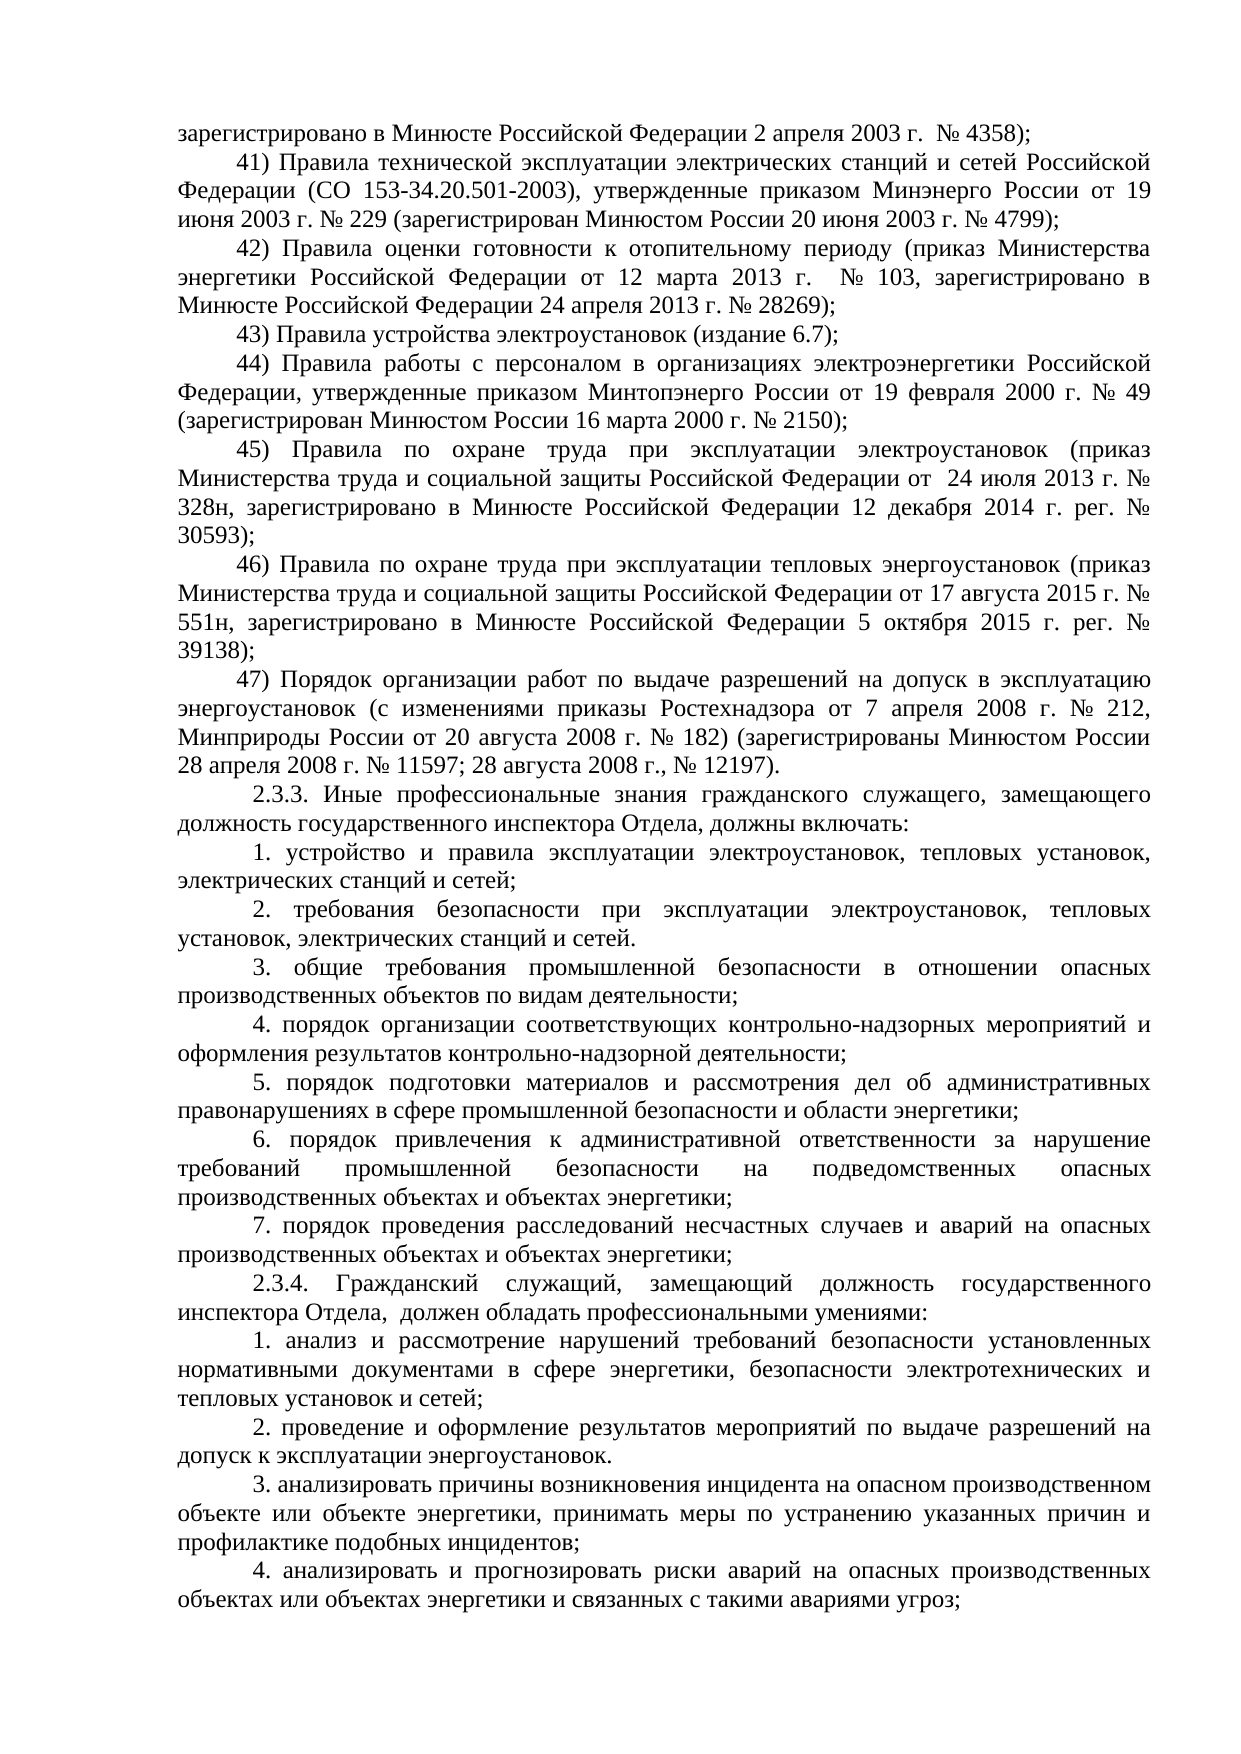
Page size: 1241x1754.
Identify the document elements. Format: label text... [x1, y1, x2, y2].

text 2. проведение и оформление результатов мероприятий по выдаче разрешений на допуск к эксплуатации энергоустановок. [177, 1412, 1152, 1469]
text 45) Правила по охране труда при эксплуатации электроустановок (приказ Министерства труда и социальной защиты Российской Федерации от 24 июля 2013 г. № 328н, зарегистрировано в Минюсте Российской Федерации 12 декабря 2014 г. рег. № 30593); [177, 434, 1152, 549]
text 2.3.3. Иные профессиональные знания гражданского служащего, замещающего должность государственного инспектора Отдела, должны включать: [177, 779, 1152, 837]
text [177, 118, 1152, 147]
text 42) Правила оценки готовности к отопительному периоду (приказ Министерства энергетики Российской Федерации от 12 марта 2013 г. № 103, зарегистрировано в Минюсте Российской Федерации 24 апреля 2013 г. № 28269); [177, 233, 1152, 319]
text 46) Правила по охране труда при эксплуатации тепловых энергоустановок (приказ Министерства труда и социальной защиты Российской Федерации от 17 августа 2015 г. № 551н, зарегистрировано в Минюсте Российской Федерации 5 октября 2015 г. рег. № 39138); [177, 549, 1152, 664]
text 1. анализ и рассмотрение нарушений требований безопасности установленных нормативными документами в сфере энергетики, безопасности электротехнических и тепловых установок и сетей; [177, 1326, 1152, 1412]
text 5. порядок подготовки материалов и рассмотрения дел об административных правонарушениях в сфере промышленной безопасности и области энергетики; [177, 1067, 1152, 1124]
text 2.3.4. Гражданский служащий, замещающий должность государственного инспектора Отдела, должен обладать профессиональными умениями: [177, 1268, 1152, 1326]
text 4. анализировать и прогнозировать риски аварий на опасных производственных объектах или объектах энергетики и связанных с такими авариями угроз; [177, 1556, 1152, 1613]
text 4. порядок организации соответствующих контрольно-надзорных мероприятий и оформления результатов контрольно-надзорной деятельности; [177, 1009, 1152, 1067]
text 43) Правила устройства электроустановок (издание 6.7); [177, 319, 1152, 348]
text 47) Порядок организации работ по выдаче разрешений на допуск в эксплуатацию энергоустановок (с изменениями приказы Ростехнадзора от 7 апреля 2008 г. № 212, Минприроды России от 20 августа 2008 г. № 182) (зарегистрированы Минюстом России 28 апреля 2008 г. № 11597; 28 августа 2008 г., № 12197). [177, 664, 1152, 779]
text 3. анализировать причины возникновения инцидента на опасном производственном объекте или объекте энергетики, принимать меры по устранению указанных причин и профилактике подобных инцидентов; [177, 1469, 1152, 1556]
text 6. порядок привлечения к административной ответственности за нарушение требований промышленной безопасности на подведомственных опасных производственных объектах и объектах энергетики; [177, 1124, 1152, 1211]
text 1. устройство и правила эксплуатации электроустановок, тепловых установок, электрических станций и сетей; [177, 837, 1152, 894]
text 44) Правила работы с персоналом в организациях электроэнергетики Российской Федерации, утвержденные приказом Минтопэнерго России от 19 февраля 2000 г. № 49 (зарегистрирован Минюстом России 16 марта 2000 г. № 2150); [177, 348, 1152, 434]
text 2. требования безопасности при эксплуатации электроустановок, тепловых установок, электрических станций и сетей. [177, 894, 1152, 952]
text 3. общие требования промышленной безопасности в отношении опасных производственных объектов по видам деятельности; [177, 952, 1152, 1009]
text 7. порядок проведения расследований несчастных случаев и аварий на опасных производственных объектах и объектах энергетики; [177, 1211, 1152, 1268]
text 41) Правила технической эксплуатации электрических станций и сетей Российской Федерации (СО 153-34.20.501-2003), утвержденные приказом Минэнерго России от 19 июня 2003 г. № 229 (зарегистрирован Минюстом России 20 июня 2003 г. № 4799); [177, 147, 1152, 233]
